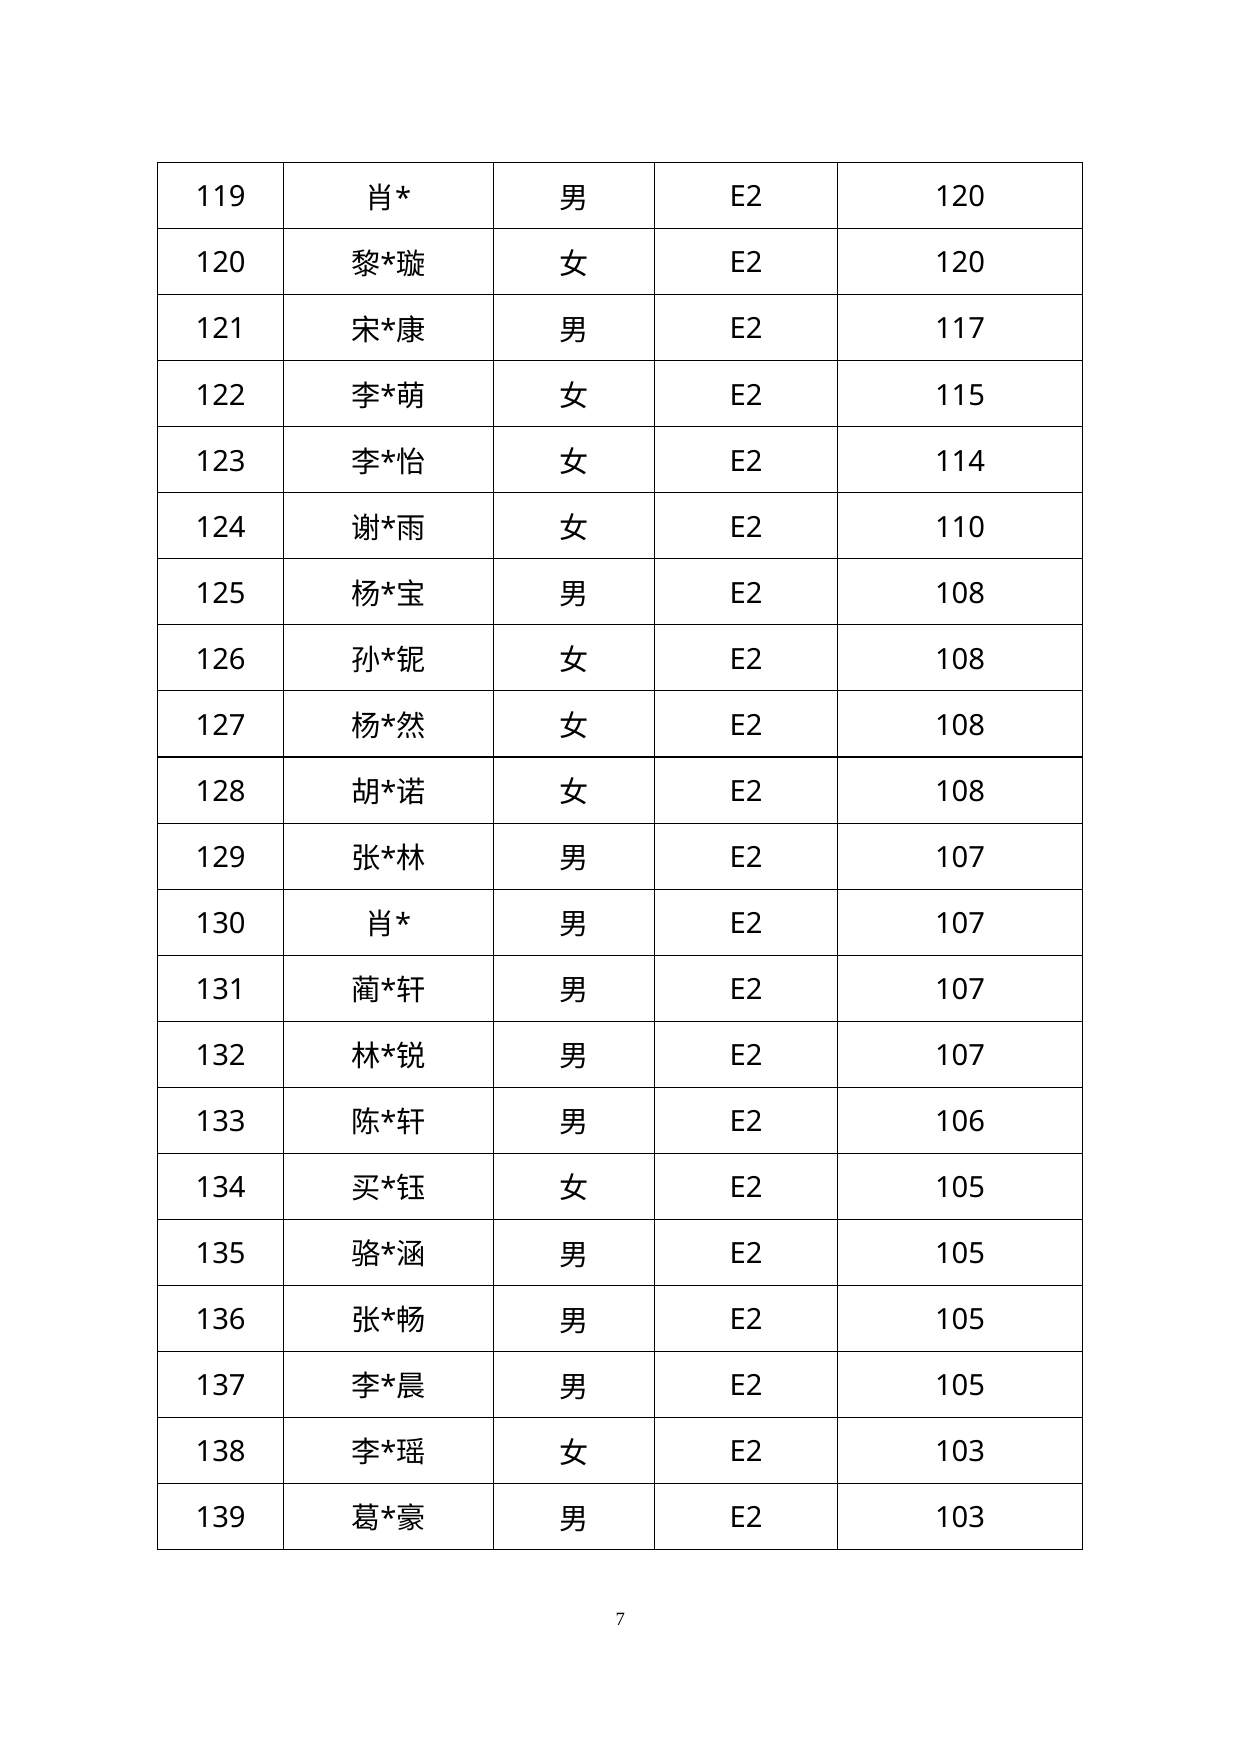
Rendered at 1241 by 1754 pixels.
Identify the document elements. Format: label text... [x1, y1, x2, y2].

table_cell 108 [838, 758, 1082, 822]
table_cell E2 [655, 956, 837, 1021]
table_cell 男 [494, 824, 654, 888]
table_cell 林*锐 [284, 1022, 493, 1087]
table_cell E2 [655, 1418, 837, 1483]
table_cell 108 [838, 691, 1082, 756]
table_cell 133 [158, 1088, 283, 1153]
table_cell 128 [158, 758, 283, 822]
table_cell 李*晨 [284, 1352, 493, 1417]
table_cell 张*畅 [284, 1286, 493, 1351]
table_cell 葛*豪 [284, 1484, 493, 1549]
table_cell 女 [494, 493, 654, 558]
table_cell 138 [158, 1418, 283, 1483]
table_cell 120 [158, 229, 283, 294]
table_cell 李*萌 [284, 361, 493, 426]
table_cell 女 [494, 427, 654, 492]
table_cell 103 [838, 1484, 1082, 1549]
table_cell 李*怡 [284, 427, 493, 492]
table_cell 120 [838, 163, 1082, 228]
table_cell E2 [655, 824, 837, 888]
table_cell 132 [158, 1022, 283, 1087]
table_cell E2 [655, 229, 837, 294]
table_cell 119 [158, 163, 283, 228]
table_cell 女 [494, 625, 654, 690]
table_cell 110 [838, 493, 1082, 558]
table_cell 胡*诺 [284, 758, 493, 822]
table_cell 106 [838, 1088, 1082, 1153]
table_cell 男 [494, 1484, 654, 1549]
table_cell 谢*雨 [284, 493, 493, 558]
table_cell 男 [494, 295, 654, 360]
table_cell 骆*涵 [284, 1220, 493, 1285]
table_cell 124 [158, 493, 283, 558]
table_cell 女 [494, 361, 654, 426]
table_cell 136 [158, 1286, 283, 1351]
table_cell 114 [838, 427, 1082, 492]
table_cell 杨*宝 [284, 559, 493, 624]
table_cell 120 [838, 229, 1082, 294]
table_cell 121 [158, 295, 283, 360]
table_cell E2 [655, 1088, 837, 1153]
table_cell 孙*铌 [284, 625, 493, 690]
table_cell 男 [494, 956, 654, 1021]
table_cell 女 [494, 691, 654, 756]
table_cell 122 [158, 361, 283, 426]
table_cell 买*钰 [284, 1154, 493, 1219]
table_cell 女 [494, 229, 654, 294]
table_cell 126 [158, 625, 283, 690]
table_cell E2 [655, 890, 837, 954]
table_cell 男 [494, 1286, 654, 1351]
table_cell 男 [494, 559, 654, 624]
table_cell 蔺*轩 [284, 956, 493, 1021]
table_cell 108 [838, 559, 1082, 624]
table_cell 134 [158, 1154, 283, 1219]
table_cell 陈*轩 [284, 1088, 493, 1153]
table_cell 李*瑶 [284, 1418, 493, 1483]
table_cell E2 [655, 559, 837, 624]
table_cell E2 [655, 1484, 837, 1549]
table_cell 女 [494, 1154, 654, 1219]
table_cell 137 [158, 1352, 283, 1417]
table_cell 105 [838, 1286, 1082, 1351]
table_cell 139 [158, 1484, 283, 1549]
table_cell E2 [655, 625, 837, 690]
table_cell 男 [494, 1088, 654, 1153]
table_cell E2 [655, 691, 837, 756]
table_cell 117 [838, 295, 1082, 360]
table_cell 张*林 [284, 824, 493, 888]
table_cell E2 [655, 361, 837, 426]
table_cell 105 [838, 1154, 1082, 1219]
table_cell 108 [838, 625, 1082, 690]
table_cell 107 [838, 1022, 1082, 1087]
table_cell 105 [838, 1220, 1082, 1285]
table_cell 杨*然 [284, 691, 493, 756]
table_cell 115 [838, 361, 1082, 426]
table_cell 105 [838, 1352, 1082, 1417]
table_cell 127 [158, 691, 283, 756]
table_cell E2 [655, 1022, 837, 1087]
table_cell 肖* [284, 163, 493, 228]
table_cell E2 [655, 1286, 837, 1351]
table_cell 131 [158, 956, 283, 1021]
table_cell 123 [158, 427, 283, 492]
table_cell 男 [494, 890, 654, 954]
table_cell E2 [655, 1352, 837, 1417]
table_cell E2 [655, 1220, 837, 1285]
table_cell 135 [158, 1220, 283, 1285]
table_cell 130 [158, 890, 283, 954]
table_cell E2 [655, 493, 837, 558]
table_cell E2 [655, 163, 837, 228]
table_cell 女 [494, 758, 654, 822]
table_cell 黎*璇 [284, 229, 493, 294]
table_cell 男 [494, 1022, 654, 1087]
table_cell 男 [494, 1220, 654, 1285]
table_cell 107 [838, 824, 1082, 888]
table_cell 107 [838, 956, 1082, 1021]
table_cell E2 [655, 427, 837, 492]
table_cell 男 [494, 1352, 654, 1417]
table_cell 肖* [284, 890, 493, 954]
table_cell 125 [158, 559, 283, 624]
table_cell E2 [655, 295, 837, 360]
table_cell 107 [838, 890, 1082, 954]
table_cell E2 [655, 1154, 837, 1219]
table_cell 宋*康 [284, 295, 493, 360]
table_cell E2 [655, 758, 837, 822]
table_cell 103 [838, 1418, 1082, 1483]
table_cell 男 [494, 163, 654, 228]
table_cell 女 [494, 1418, 654, 1483]
table_cell 129 [158, 824, 283, 888]
